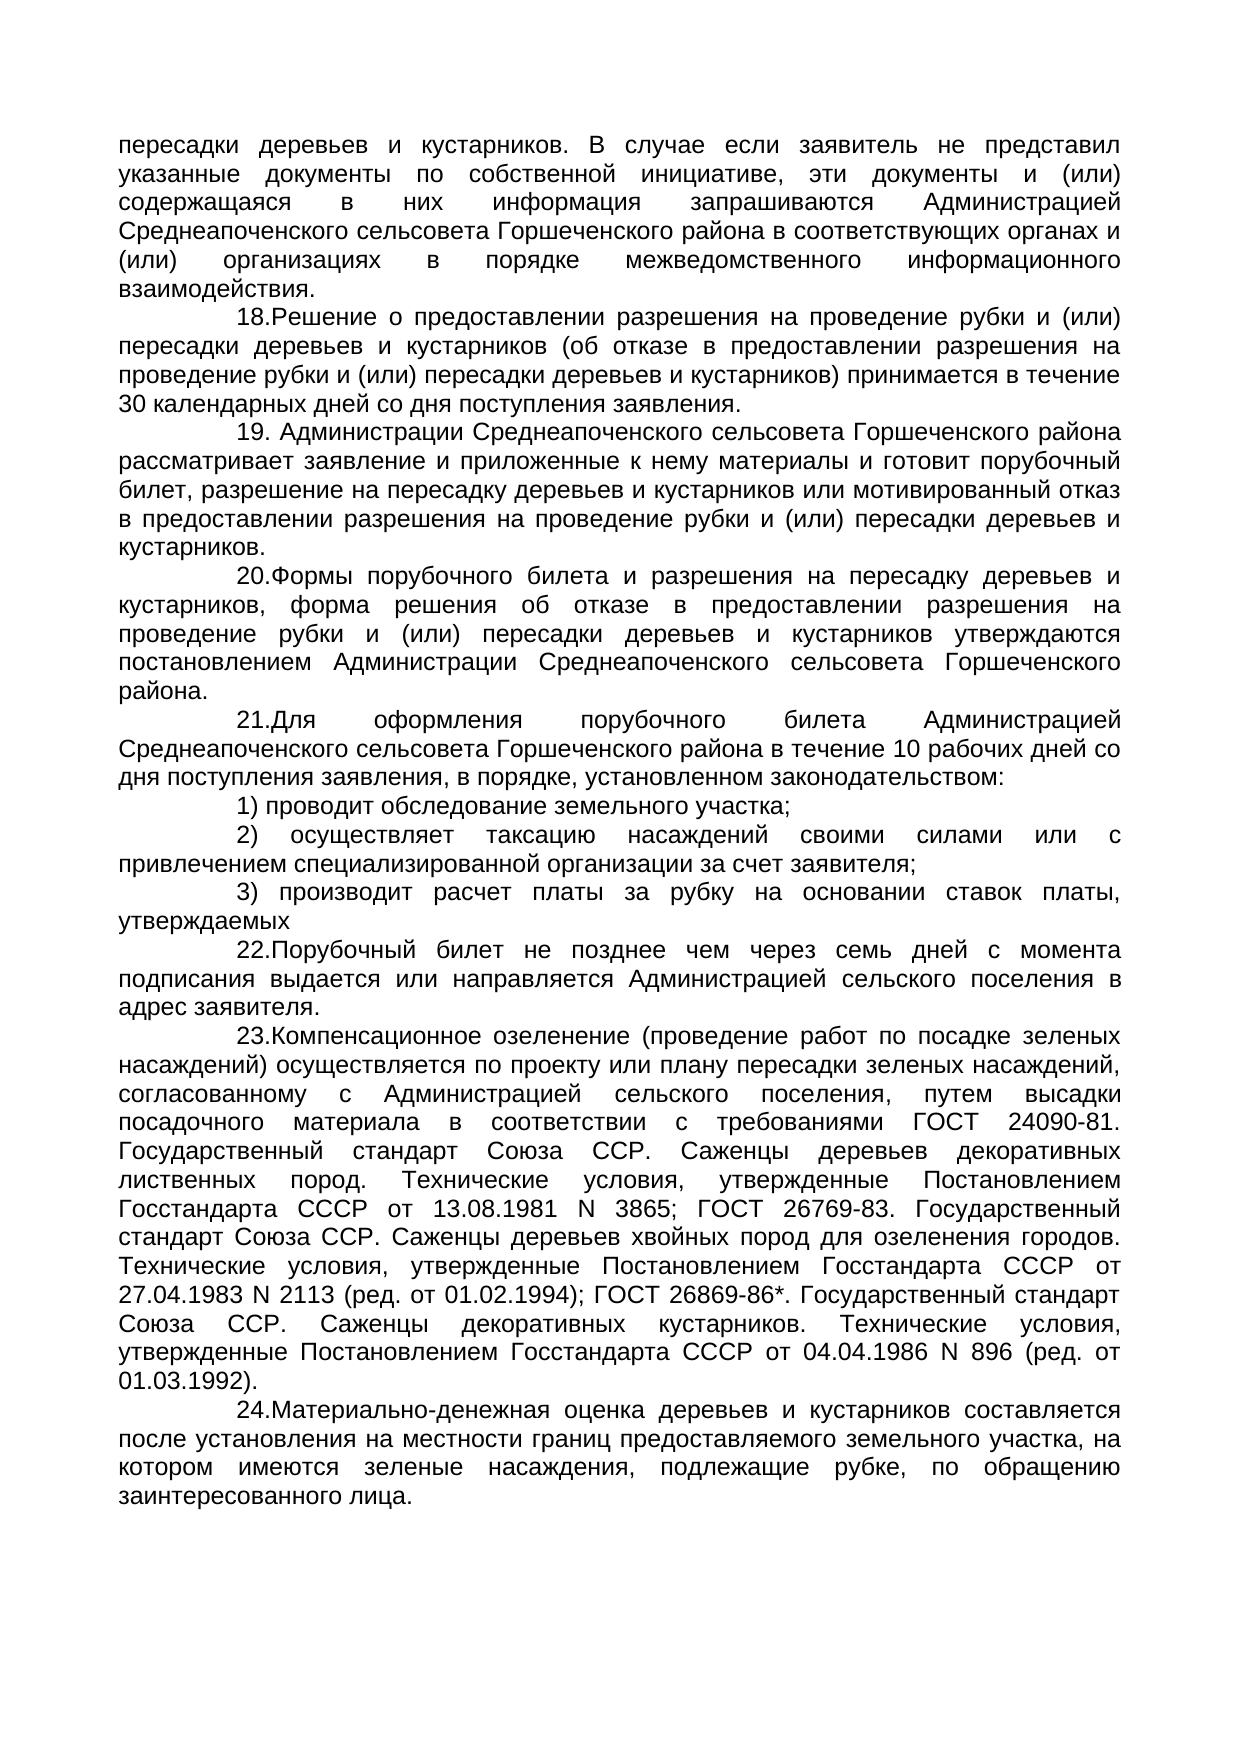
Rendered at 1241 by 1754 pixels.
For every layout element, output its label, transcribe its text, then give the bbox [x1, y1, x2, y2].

text 22.Порубочный билет не позднее чем через семь дней с момента подписания выдается или направляется Администрацией сельского поселения в адрес заявителя. [118, 935, 1122, 1021]
text 20.Формы порубочного билета и разрешения на пересадку деревьев и кустарников, форма решения об отказе в предоставлении разрешения на проведение рубки и (или) пересадки деревьев и кустарников утверждаются постановлением Администрации Среднеапоченского сельсовета Горшеченского района. [118, 561, 1122, 705]
text 19. Администрации Среднеапоченского сельсовета Горшеченского района рассматривает заявление и приложенные к нему материалы и готовит порубочный билет, разрешение на пересадку деревьев и кустарников или мотивированный отказ в предоставлении разрешения на проведение рубки и (или) пересадки деревьев и кустарников. [118, 417, 1122, 561]
text 3) производит расчет платы за рубку на основании ставок платы, утверждаемых [118, 877, 1122, 935]
text 18.Решение о предоставлении разрешения на проведение рубки и (или) пересадки деревьев и кустарников (об отказе в предоставлении разрешения на проведение рубки и (или) пересадки деревьев и кустарников) принимается в течение 30 календарных дней со дня поступления заявления. [118, 302, 1122, 417]
text 24.Материально-денежная оценка деревьев и кустарников составляется после установления на местности границ предоставляемого земельного участка, на котором имеются зеленые насаждения, подлежащие рубке, по обращению заинтересованного лица. [118, 1395, 1122, 1510]
text 23.Компенсационное озеленение (проведение работ по посадке зеленых насаждений) осуществляется по проекту или плану пересадки зеленых насаждений, согласованному с Администрацией сельского поселения, путем высадки посадочного материала в соответствии с требованиями ГОСТ 24090-81. Государственный стандарт Союза ССР. Саженцы деревьев декоративных лиственных пород. Технические условия, утвержденные Постановлением Госстандарта СССР от 13.08.1981 N 3865; ГОСТ 26769-83. Государственный стандарт Союза ССР. Саженцы деревьев хвойных пород для озеленения городов. Технические условия, утвержденные Постановлением Госстандарта СССР от 27.04.1983 N 2113 (ред. от 01.02.1994); ГОСТ 26869-86*. Государственный стандарт Союза ССР. Саженцы декоративных кустарников. Технические условия, утвержденные Постановлением Госстандарта СССР от 04.04.1986 N 896 (ред. от 01.03.1992). [118, 1021, 1122, 1395]
text 1) проводит обследование земельного участка; [118, 791, 1122, 820]
text 21.Для оформления порубочного билета Администрацией Среднеапоченского сельсовета Горшеченского района в течение 10 рабочих дней со дня поступления заявления, в порядке, установленном законодательством: [118, 705, 1122, 791]
text 2) осуществляет таксацию насаждений своими силами или с привлечением специализированной организации за счет заявителя; [118, 820, 1122, 877]
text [118, 130, 1122, 302]
